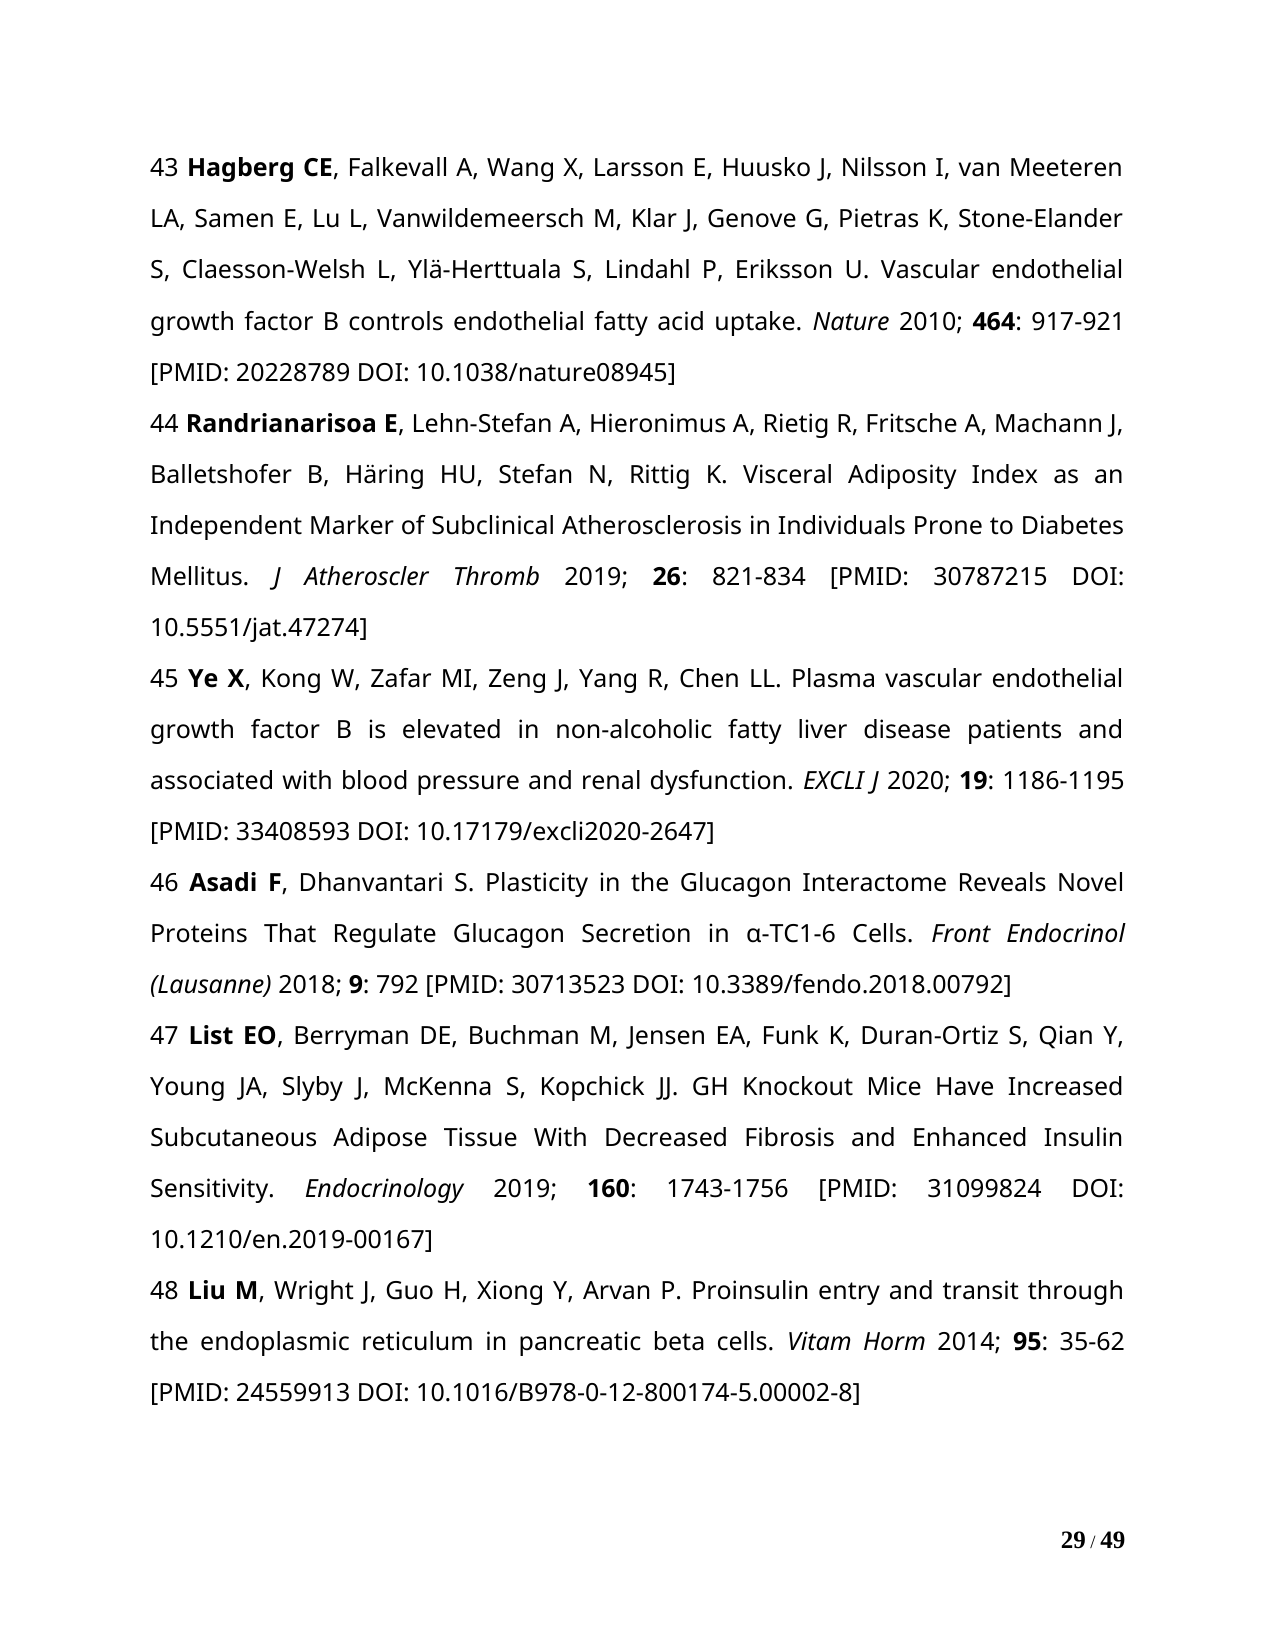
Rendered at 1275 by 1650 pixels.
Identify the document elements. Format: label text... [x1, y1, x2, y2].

text 44 Randrianarisoa E, Lehn-Stefan A, Hieronimus A, Rietig R, Fritsche A, Machann J, Balletshofer B, Häring HU, Stefan N, Rittig K. Visceral Adiposity Index as an Independent Marker of Subclinical Atherosclerosis in Individuals Prone to Diabetes Mellitus. J Atheroscler Thromb 2019; 26: 821-834 [PMID: 30787215 DOI: 10.5551/jat.47274] [150, 405, 1125, 643]
text 46 Asadi F, Dhanvantari S. Plasticity in the Glucagon Interactome Reveals Novel Proteins That Regulate Glucagon Secretion in α-TC1-6 Cells. Front Endocrinol (Lausanne) 2018; 9: 792 [PMID: 30713523 DOI: 10.3389/fendo.2018.00792] [150, 864, 1125, 1001]
text 47 List EO, Berryman DE, Buchman M, Jensen EA, Funk K, Duran-Ortiz S, Qian Y, Young JA, Slyby J, McKenna S, Kopchick JJ. GH Knockout Mice Have Increased Subcutaneous Adipose Tissue With Decreased Fibrosis and Enhanced Insulin Sensitivity. Endocrinology 2019; 160: 1743-1756 [PMID: 31099824 DOI: 10.1210/en.2019-00167] [150, 1018, 1125, 1256]
text 43 Hagberg CE, Falkevall A, Wang X, Larsson E, Huusko J, Nilsson I, van Meeteren LA, Samen E, Lu L, Vanwildemeersch M, Klar J, Genove G, Pietras K, Stone-Elander S, Claesson-Welsh L, Ylä-Herttuala S, Lindahl P, Eriksson U. Vascular endothelial growth factor B controls endothelial fatty acid uptake. Nature 2010; 464: 917-921 [PMID: 20228789 DOI: 10.1038/nature08945] [150, 150, 1125, 388]
text 45 Ye X, Kong W, Zafar MI, Zeng J, Yang R, Chen LL. Plasma vascular endothelial growth factor B is elevated in non-alcoholic fatty liver disease patients and associated with blood pressure and renal dysfunction. EXCLI J 2020; 19: 1186-1195 [PMID: 33408593 DOI: 10.17179/excli2020-2647] [150, 660, 1125, 848]
text 48 Liu M, Wright J, Guo H, Xiong Y, Arvan P. Proinsulin entry and transit through the endoplasmic reticulum in pancreatic beta cells. Vitam Horm 2014; 95: 35-62 [PMID: 24559913 DOI: 10.1016/B978-0-12-800174-5.00002-8] [150, 1273, 1125, 1409]
